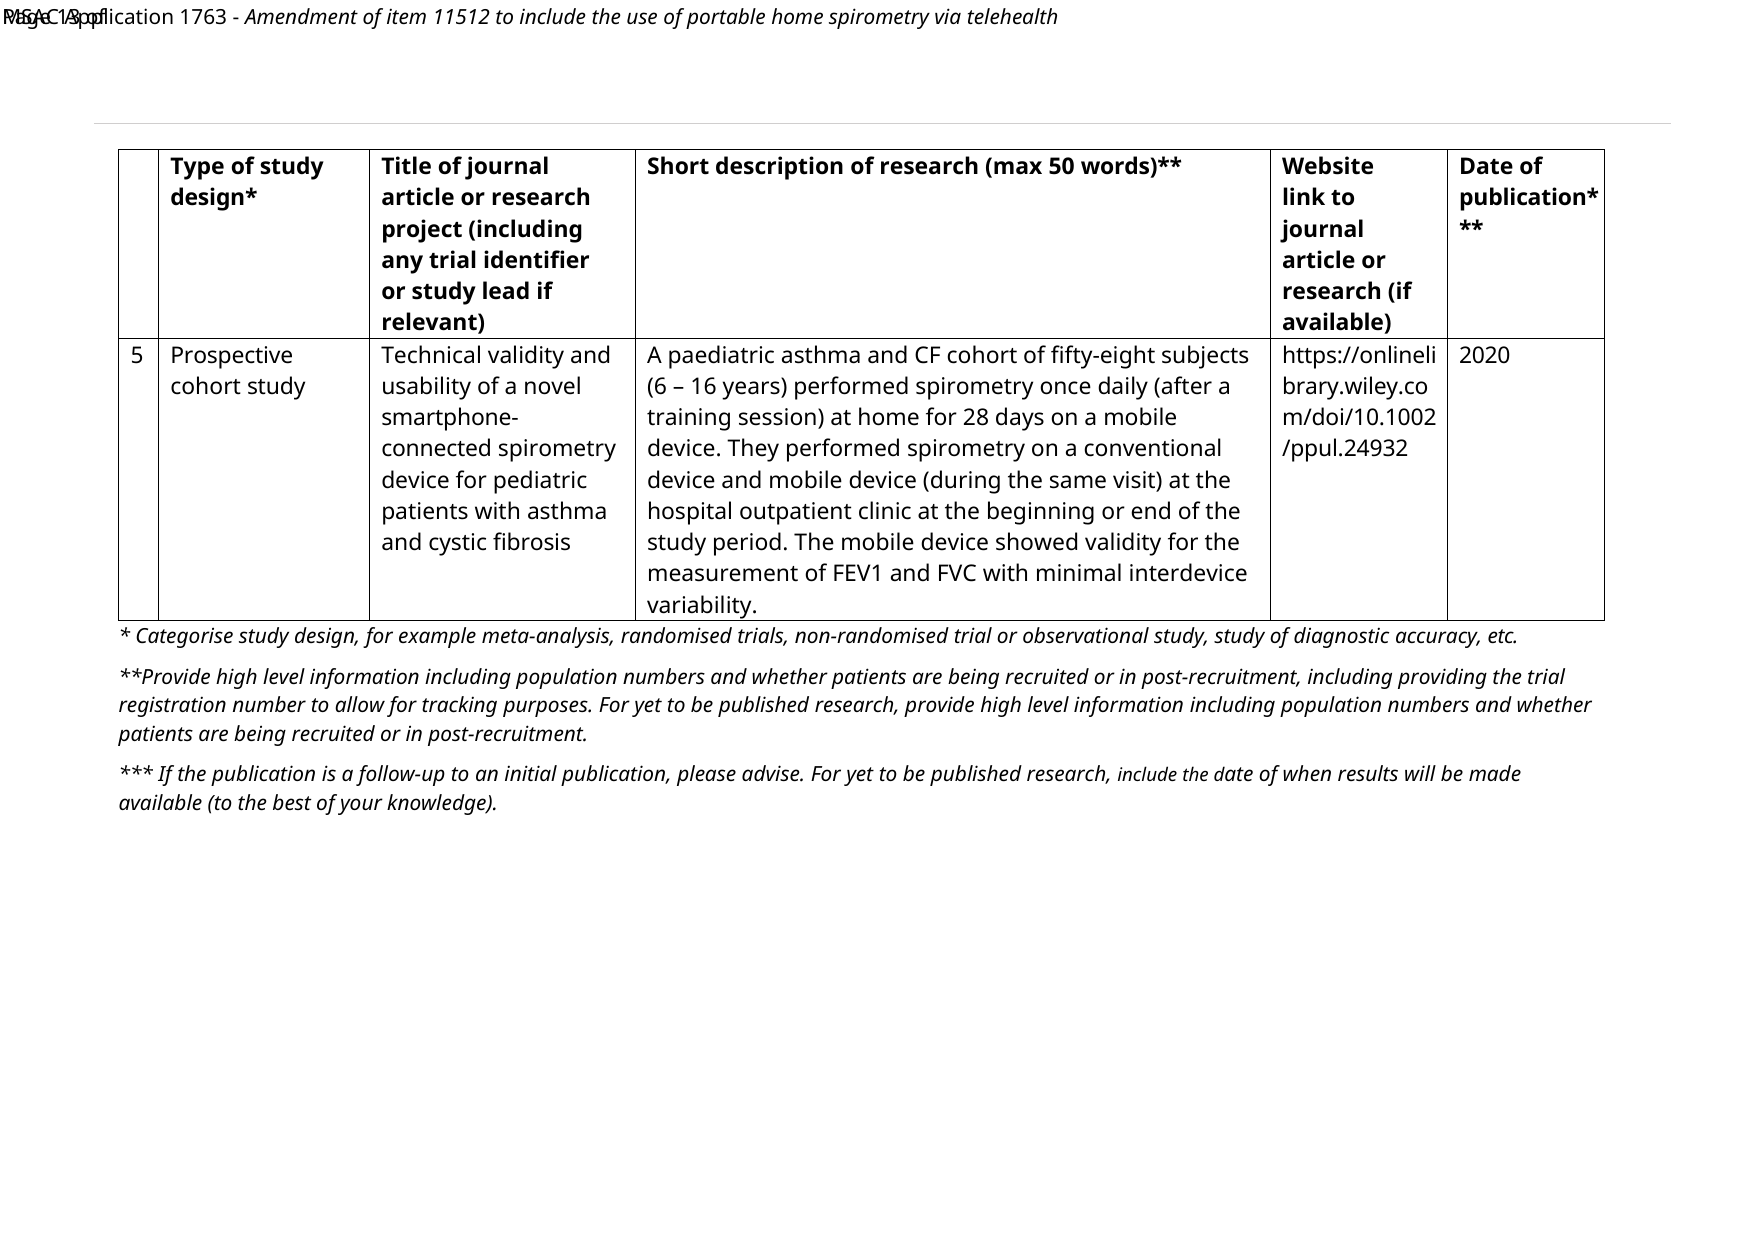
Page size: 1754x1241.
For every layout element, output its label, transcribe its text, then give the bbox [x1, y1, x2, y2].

table_header [119, 150, 158, 338]
table_header Title of journal article or research project (including any trial identifier or study lead if relevant) [370, 150, 635, 338]
table_cell https://onlineli brary.wiley.co m/doi/10.1002 /ppul.24932 [1271, 339, 1447, 620]
table_header Type of study design* [159, 150, 369, 338]
table_header Website link to journal article or research (if available) [1271, 150, 1447, 338]
table_cell Technical validity and usability of a novel smartphone-connected spirometry device for pediatric patients with asthma and cystic fibrosis [370, 339, 635, 620]
table_cell 2020 [1448, 339, 1604, 620]
table_cell A paediatric asthma and CF cohort of fifty-eight subjects (6 – 16 years) performed spirometry once daily (after a training session) at home for 28 days on a mobile device. They performed spirometry on a conventional device and mobile device (during the same visit) at the hospital outpatient clinic at the beginning or end of the study period. The mobile device showed validity for the measurement of FEV1 and FVC with minimal interdevice variability. [636, 339, 1270, 620]
text **Provide high level information including population numbers and whether patients are being recruited or in post-recruitment, including providing the trial registration number to allow for tracking purposes. For yet to be published research, provide high level information including population numbers and whether patients are being recruited or in post-recruitment. [118, 662, 1602, 747]
table_header Date of publication* ** [1448, 150, 1604, 338]
table_header Short description of research (max 50 words)** [636, 150, 1270, 338]
table_cell Prospective cohort study [159, 339, 369, 620]
table_cell 5 [119, 339, 158, 620]
text *** If the publication is a follow-up to an initial publication, please advise. For yet to be published research, include the date of when results will be made available (to the best of your knowledge). [118, 759, 1602, 816]
text * Categorise study design, for example meta-analysis, randomised trials, non-randomised trial or observational study, study of diagnostic accuracy, etc. [118, 621, 1616, 649]
